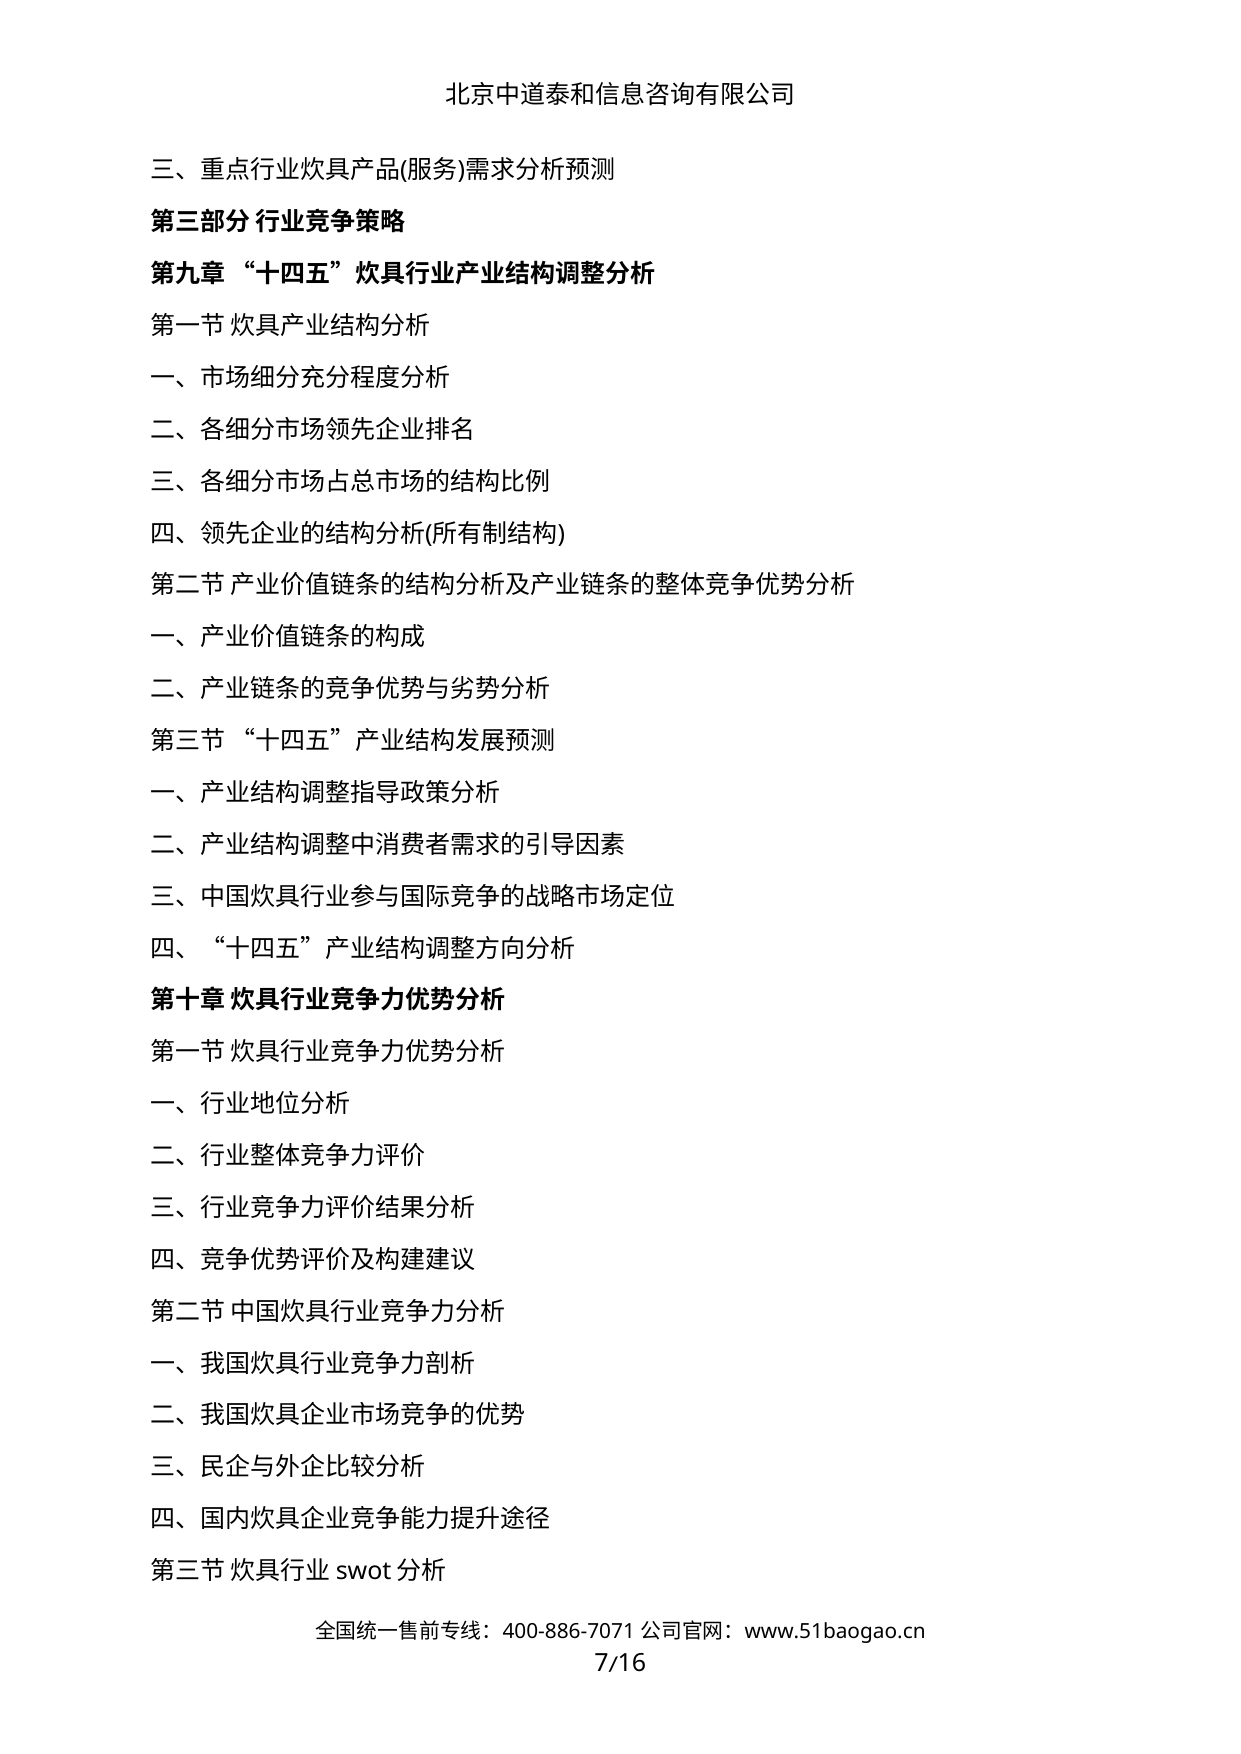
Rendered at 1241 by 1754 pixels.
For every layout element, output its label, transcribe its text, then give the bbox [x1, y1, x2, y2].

text 二、产业结构调整中消费者需求的引导因素 [150, 824, 1090, 861]
text 二、产业链条的竞争优势与劣势分析 [150, 669, 1090, 705]
text 第十章 炊具行业竞争力优势分析 [150, 980, 1090, 1016]
text 四、竞争优势评价及构建建议 [150, 1239, 1090, 1276]
text 第一节 炊具产业结构分析 [150, 306, 1090, 342]
text 四、“十四五”产业结构调整方向分析 [150, 928, 1090, 964]
text 第二节 中国炊具行业竞争力分析 [150, 1291, 1090, 1327]
text 第三节 “十四五”产业结构发展预测 [150, 721, 1090, 757]
text 三、民企与外企比较分析 [150, 1447, 1090, 1483]
text 三、重点行业炊具产品(服务)需求分析预测 [150, 150, 1090, 186]
text 二、行业整体竞争力评价 [150, 1136, 1090, 1172]
text 一、行业地位分析 [150, 1084, 1090, 1120]
text 第九章 “十四五”炊具行业产业结构调整分析 [150, 254, 1090, 290]
text 第二节 产业价值链条的结构分析及产业链条的整体竞争优势分析 [150, 565, 1090, 601]
text 一、市场细分充分程度分析 [150, 357, 1090, 394]
text 第三节 炊具行业swot分析 [150, 1551, 1090, 1587]
text 四、领先企业的结构分析(所有制结构) [150, 513, 1090, 549]
text 三、各细分市场占总市场的结构比例 [150, 461, 1090, 497]
text 第一节 炊具行业竞争力优势分析 [150, 1032, 1090, 1068]
text 二、各细分市场领先企业排名 [150, 409, 1090, 446]
text 一、产业结构调整指导政策分析 [150, 772, 1090, 809]
text 三、行业竞争力评价结果分析 [150, 1187, 1090, 1224]
text 第三部分 行业竞争策略 [150, 202, 1090, 238]
text 一、产业价值链条的构成 [150, 617, 1090, 653]
text 四、国内炊具企业竞争能力提升途径 [150, 1499, 1090, 1535]
text 三、中国炊具行业参与国际竞争的战略市场定位 [150, 876, 1090, 912]
text 二、我国炊具企业市场竞争的优势 [150, 1395, 1090, 1431]
text 一、我国炊具行业竞争力剖析 [150, 1343, 1090, 1379]
